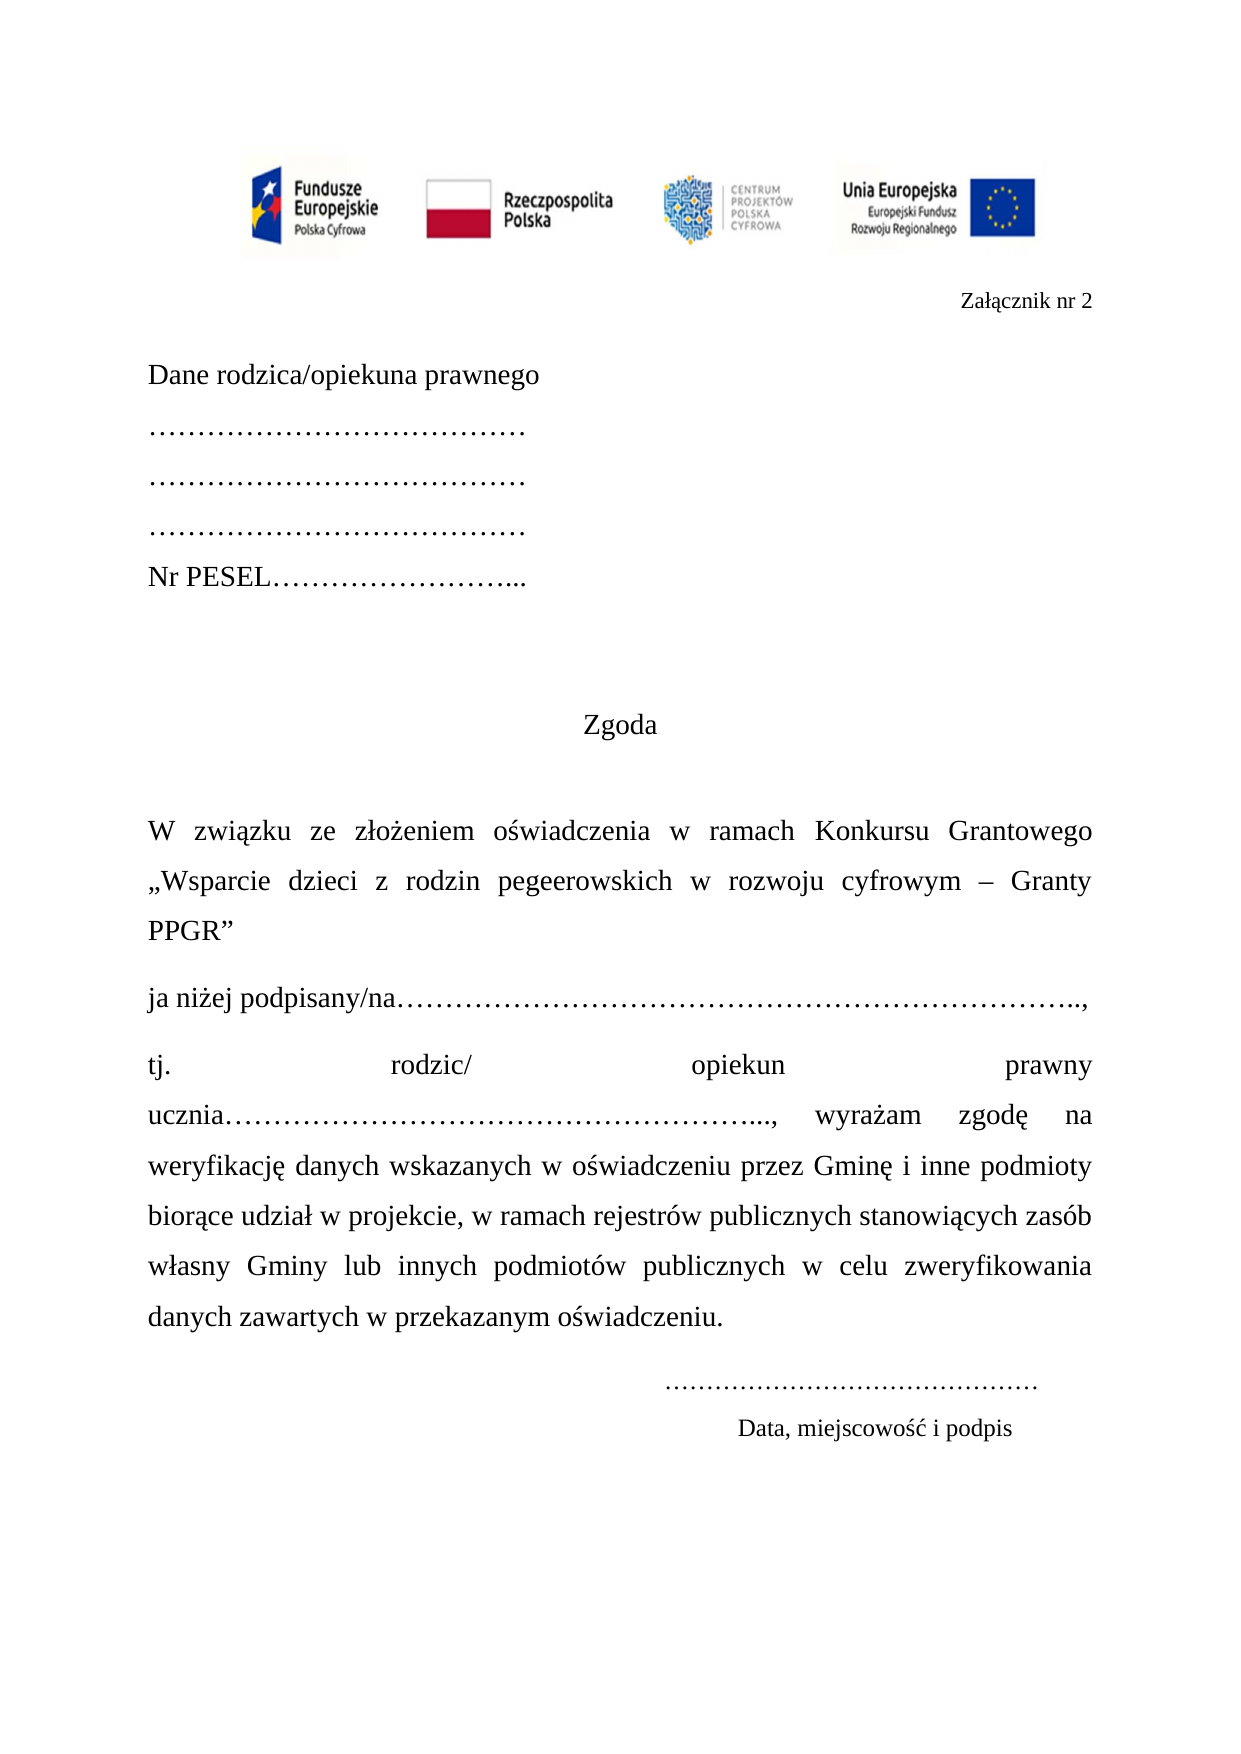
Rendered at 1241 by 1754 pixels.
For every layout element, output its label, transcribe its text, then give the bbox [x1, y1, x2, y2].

text Zgoda [148, 707, 1093, 741]
text W związku ze złożeniem oświadczenia w ramach Konkursu Grantowego „Wsparcie dzieci z rodzin pegeerowskich w rozwoju cyfrowym – Granty PPGR” [148, 813, 1093, 863]
text Dane rodzica/opiekuna prawnego [148, 357, 1093, 391]
text Załącznik nr 2 [148, 194, 1093, 313]
text W związku ze złożeniem oświadczenia w ramach Konkursu Grantowego „Wsparcie dzieci z rodzin pegeerowskich w rozwoju cyfrowym – Granty PPGR” [148, 896, 1093, 947]
text ………………………………… [148, 458, 1093, 492]
text tj. rodzic/ opiekun prawny ucznia………………………………………………..., wyrażam zgodę na weryfikację danych wskazanych w oświadczeniu przez Gminę i inne podmioty biorące udział w projekcie, w ramach rejestrów publicznych stanowiących zasób własny Gminy lub innych podmiotów publicznych w celu zweryfikowania danych zawartych w przekazanym oświadczeniu. [148, 1081, 1093, 1332]
text ………………………………… [148, 508, 1093, 542]
text ………………………………… [148, 408, 1093, 441]
text Nr PESEL……………………... [148, 559, 1093, 592]
text Data, miejscowość i podpis [664, 1413, 1093, 1442]
picture [237, 146, 1049, 271]
text ja niżej podpisany/na…………………………………………………………….., [148, 980, 1081, 1014]
text ……………………………………… [590, 1366, 1093, 1394]
